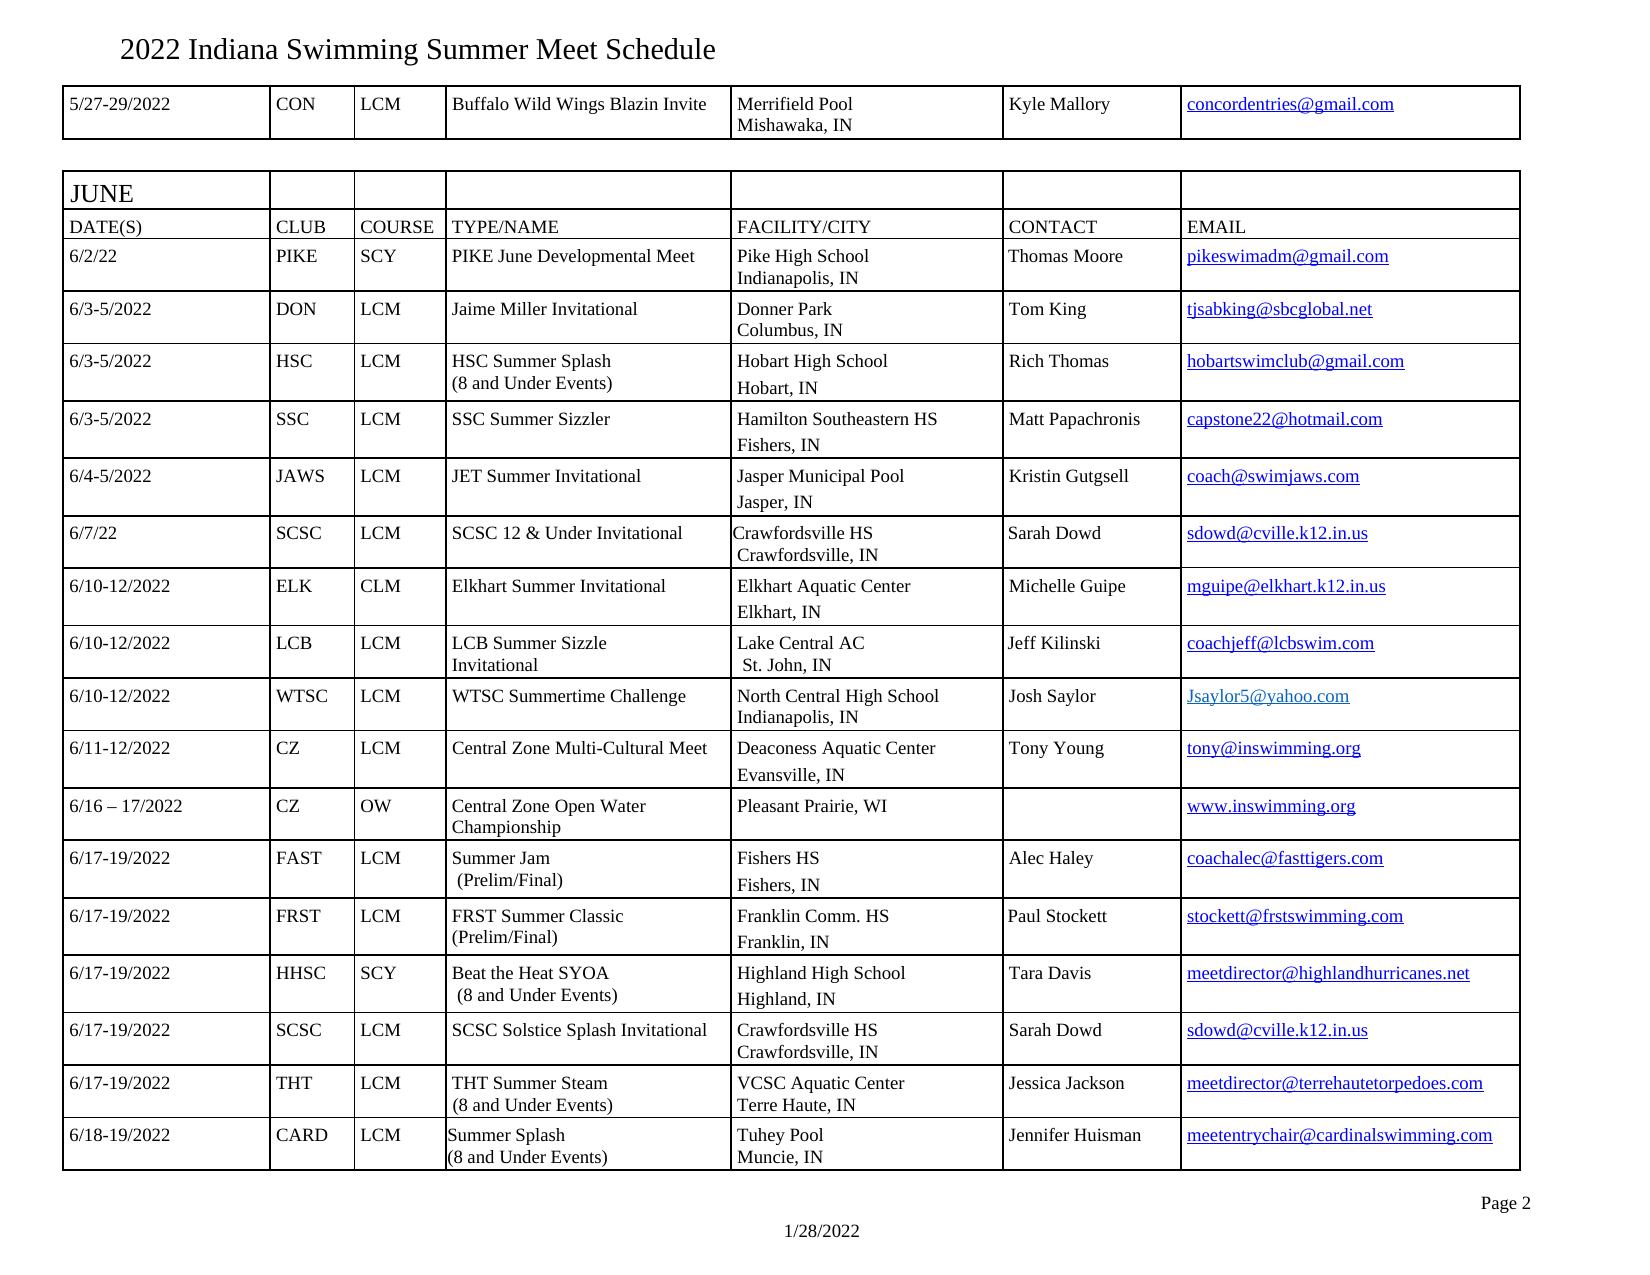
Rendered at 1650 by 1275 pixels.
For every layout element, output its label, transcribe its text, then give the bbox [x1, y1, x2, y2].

table_cell Pike High School Indianapolis, IN [732, 239, 1002, 290]
table_cell Jasper Municipal Pool Jasper, IN [732, 459, 1002, 515]
table_cell CON [271, 87, 354, 138]
table_cell hobartswimclub@gmail.com [1182, 344, 1519, 400]
table_cell Fishers HS Fishers, IN [732, 841, 1002, 897]
table_cell Tony Young [1004, 731, 1180, 787]
table_cell Crawfordsville HS Crawfordsville, IN [732, 517, 1002, 567]
table_cell pikeswimadm@gmail.com [1182, 239, 1519, 290]
table_cell capstone22@hotmail.com [1182, 402, 1519, 457]
table_cell Hobart High School Hobart, IN [732, 344, 1002, 400]
table_cell LCM [355, 344, 445, 400]
table_cell Alec Haley [1004, 841, 1180, 897]
table_cell LCM [355, 841, 445, 897]
table_header [271, 172, 354, 208]
table_cell mguipe@elkhart.k12.in.us [1182, 568, 1519, 624]
table_cell tjsabking@sbcglobal.net [1182, 292, 1519, 342]
table_cell CARD [271, 1118, 354, 1169]
table_cell meetdirector@highlandhurricanes.net [1182, 956, 1519, 1012]
table_cell coachjeff@lcbswim.com [1182, 626, 1519, 677]
table_cell WTSC [271, 679, 354, 729]
table_cell Tom King [1004, 292, 1180, 342]
table_cell SCSC [271, 517, 354, 567]
table_cell LCM [355, 459, 445, 515]
table_cell Sarah Dowd [1004, 1013, 1180, 1064]
table_header [732, 172, 1002, 208]
table_cell JET Summer Invitational [447, 459, 730, 515]
table_cell North Central High School Indianapolis, IN [732, 679, 1002, 729]
table_cell 6/10-12/2022 [64, 679, 269, 729]
table_cell HHSC [271, 956, 354, 1012]
table_cell Tuhey Pool Muncie, IN [732, 1118, 1002, 1169]
table_cell SCSC Solstice Splash Invitational [447, 1013, 730, 1064]
table_cell Elkhart Aquatic Center Elkhart, IN [732, 569, 1002, 624]
table_cell coach@swimjaws.com [1182, 459, 1519, 515]
table_cell HSC [271, 344, 354, 400]
table_cell 6/17-19/2022 [64, 1066, 269, 1117]
table_cell Deaconess Aquatic Center Evansville, IN [732, 731, 1002, 787]
table_cell LCM [355, 402, 445, 457]
table_cell concordentries@gmail.com [1182, 87, 1519, 138]
table_cell LCM [355, 1066, 445, 1117]
table_cell 6/18-19/2022 [64, 1118, 269, 1169]
table_cell 5/27-29/2022 [64, 87, 269, 138]
table_cell SCSC 12 & Under Invitational [447, 517, 730, 567]
table_cell Central Zone Multi-Cultural Meet [447, 731, 730, 787]
table_cell Jennifer Huisman [1004, 1118, 1180, 1169]
table_cell SSC [271, 402, 354, 457]
table_header [355, 172, 445, 208]
table_cell stockett@frstswimming.com [1182, 899, 1519, 954]
table_header JUNE [64, 172, 269, 208]
table_cell Highland High School Highland, IN [732, 956, 1002, 1012]
table_cell Pleasant Prairie, WI [732, 789, 1002, 839]
table_cell Buffalo Wild Wings Blazin Invite [447, 87, 730, 138]
table_cell Donner Park Columbus, IN [732, 292, 1002, 342]
table_cell Jsaylor5@yahoo.com [1182, 679, 1519, 729]
table_cell CZ [271, 789, 354, 839]
table_cell FRST [271, 899, 354, 954]
table_cell LCB Summer Sizzle Invitational [447, 626, 730, 677]
table_cell Summer Jam (Prelim/Final) [447, 841, 730, 897]
table_cell 6/11-12/2022 [64, 731, 269, 787]
table_cell SCY [355, 239, 445, 290]
table_cell LCM [355, 87, 445, 138]
table_cell LCM [355, 679, 445, 729]
table_cell sdowd@cville.k12.in.us [1182, 1013, 1519, 1064]
table_cell Franklin Comm. HS Franklin, IN [732, 899, 1002, 954]
table_cell 6/10-12/2022 [64, 626, 269, 677]
table_cell Jessica Jackson [1004, 1066, 1180, 1117]
table_cell meetdirector@terrehautetorpedoes.com [1182, 1066, 1519, 1117]
table_cell DATE(S) [64, 210, 269, 237]
table_cell coachalec@fasttigers.com [1182, 841, 1519, 897]
table_cell Beat the Heat SYOA (8 and Under Events) [447, 956, 730, 1012]
table_cell Thomas Moore [1004, 239, 1180, 290]
table_cell tony@inswimming.org [1182, 731, 1519, 787]
table_cell Matt Papachronis [1004, 402, 1180, 457]
table_cell LCM [355, 899, 445, 954]
table_cell Lake Central AC St. John, IN [732, 626, 1002, 677]
table_cell Jaime Miller Invitational [447, 292, 730, 342]
table_cell ELK [271, 569, 354, 624]
table_cell Josh Saylor [1004, 679, 1180, 729]
table_cell Kyle Mallory [1004, 87, 1180, 138]
table_cell Kristin Gutgsell [1004, 459, 1180, 515]
table_cell PIKE June Developmental Meet [447, 239, 730, 290]
table_cell Michelle Guipe [1004, 569, 1180, 624]
table_cell CZ [271, 731, 354, 787]
table_cell SCY [355, 956, 445, 1012]
table_cell CONTACT [1004, 210, 1180, 237]
table_cell OW [355, 789, 445, 839]
table_cell Paul Stockett [1004, 899, 1180, 954]
table_cell WTSC Summertime Challenge [447, 679, 730, 729]
table_cell meetentrychair@cardinalswimming.com [1182, 1118, 1519, 1169]
table_header [1004, 172, 1180, 208]
table_cell Tara Davis [1004, 956, 1180, 1012]
table_cell HSC Summer Splash (8 and Under Events) [447, 344, 730, 400]
table_cell THT Summer Steam (8 and Under Events) [447, 1066, 730, 1117]
table_cell 6/3-5/2022 [64, 292, 269, 342]
table_cell THT [271, 1066, 354, 1117]
table_cell 6/17-19/2022 [64, 899, 269, 954]
table_cell 6/2/22 [64, 239, 269, 290]
table_cell LCM [355, 517, 445, 567]
table_cell 6/16 – 17/2022 [64, 789, 269, 839]
table_cell VCSC Aquatic Center Terre Haute, IN [732, 1066, 1002, 1117]
table_header [1182, 172, 1519, 208]
table_cell CLM [355, 569, 445, 624]
table_cell 6/3-5/2022 [64, 344, 269, 400]
table_cell LCM [355, 731, 445, 787]
table_cell Elkhart Summer Invitational [447, 569, 730, 624]
table_cell EMAIL [1182, 210, 1519, 237]
table_cell Central Zone Open Water Championship [447, 789, 730, 839]
table_cell Sarah Dowd [1004, 517, 1180, 567]
table_header [447, 172, 730, 208]
table_cell PIKE [271, 239, 354, 290]
table_cell LCB [271, 626, 354, 677]
table_cell SCSC [271, 1013, 354, 1064]
table_cell 6/17-19/2022 [64, 956, 269, 1012]
table_cell JAWS [271, 459, 354, 515]
table_cell FAST [271, 841, 354, 897]
table_cell Crawfordsville HS Crawfordsville, IN [732, 1013, 1002, 1064]
table_cell 6/17-19/2022 [64, 841, 269, 897]
table_cell Hamilton Southeastern HS Fishers, IN [732, 402, 1002, 457]
table_cell TYPE/NAME [447, 210, 730, 237]
table_cell FACILITY/CITY [732, 210, 1002, 237]
table_cell LCM [355, 1118, 445, 1169]
table_cell sdowd@cville.k12.in.us [1182, 517, 1519, 567]
table_cell LCM [355, 626, 445, 677]
table_cell LCM [355, 1013, 445, 1064]
table_cell Jeff Kilinski [1004, 626, 1180, 677]
table_cell DON [271, 292, 354, 342]
table_cell SSC Summer Sizzler [447, 402, 730, 457]
table_cell Rich Thomas [1004, 344, 1180, 400]
table_cell FRST Summer Classic (Prelim/Final) [447, 899, 730, 954]
table_cell 6/4-5/2022 [64, 459, 269, 515]
table_cell 6/17-19/2022 [64, 1013, 269, 1064]
table_cell COURSE [355, 210, 445, 237]
table_cell 6/7/22 [64, 517, 269, 567]
table_cell Summer Splash (8 and Under Events) [447, 1118, 730, 1169]
table_cell www.inswimming.org [1182, 789, 1519, 839]
table_cell 6/3-5/2022 [64, 402, 269, 457]
table_cell 6/10-12/2022 [64, 569, 269, 624]
table_cell [1004, 789, 1180, 839]
table_cell LCM [355, 292, 445, 342]
table_cell CLUB [271, 210, 354, 237]
table_cell Merrifield Pool Mishawaka, IN [732, 87, 1002, 138]
